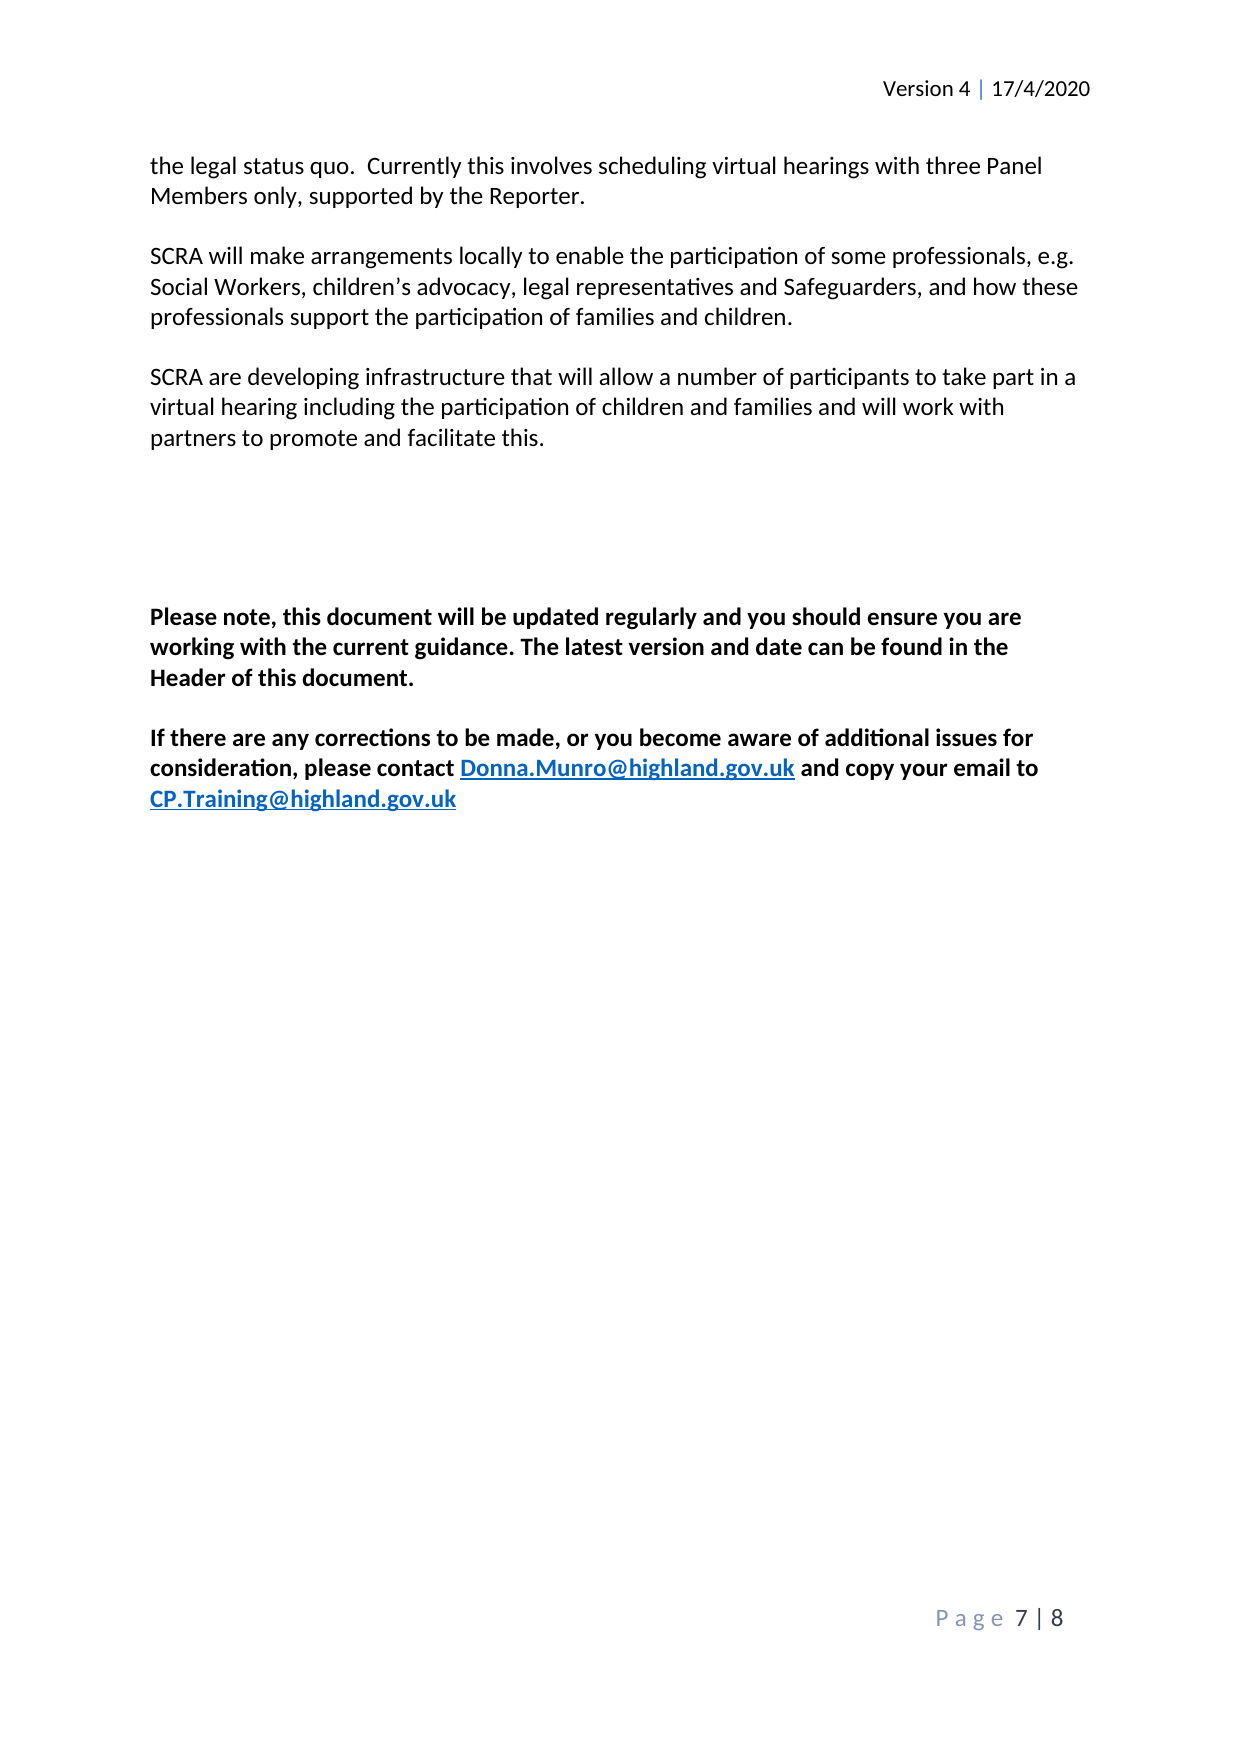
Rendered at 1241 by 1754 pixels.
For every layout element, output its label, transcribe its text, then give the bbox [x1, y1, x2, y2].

text If there are any corrections to be made, or you become aware of additional issues for consideration, please contact Donna.Munro@highland.gov.uk and copy your email to CP.Training@highland.gov.uk [150, 722, 1090, 813]
text Please note, this document will be updated regularly and you should ensure you are working with the current guidance. The latest version and date can be found in the Header of this document. [150, 601, 1090, 693]
text SCRA will make arrangements locally to enable the participation of some professionals, e.g. Social Workers, children’s advocacy, legal representatives and Safeguarders, and how these professionals support the participation of families and children. [150, 240, 1090, 332]
text SCRA are developing infrastructure that will allow a number of participants to take part in a virtual hearing including the participation of children and families and will work with partners to promote and facilitate this. [150, 361, 1090, 452]
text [150, 150, 1090, 211]
